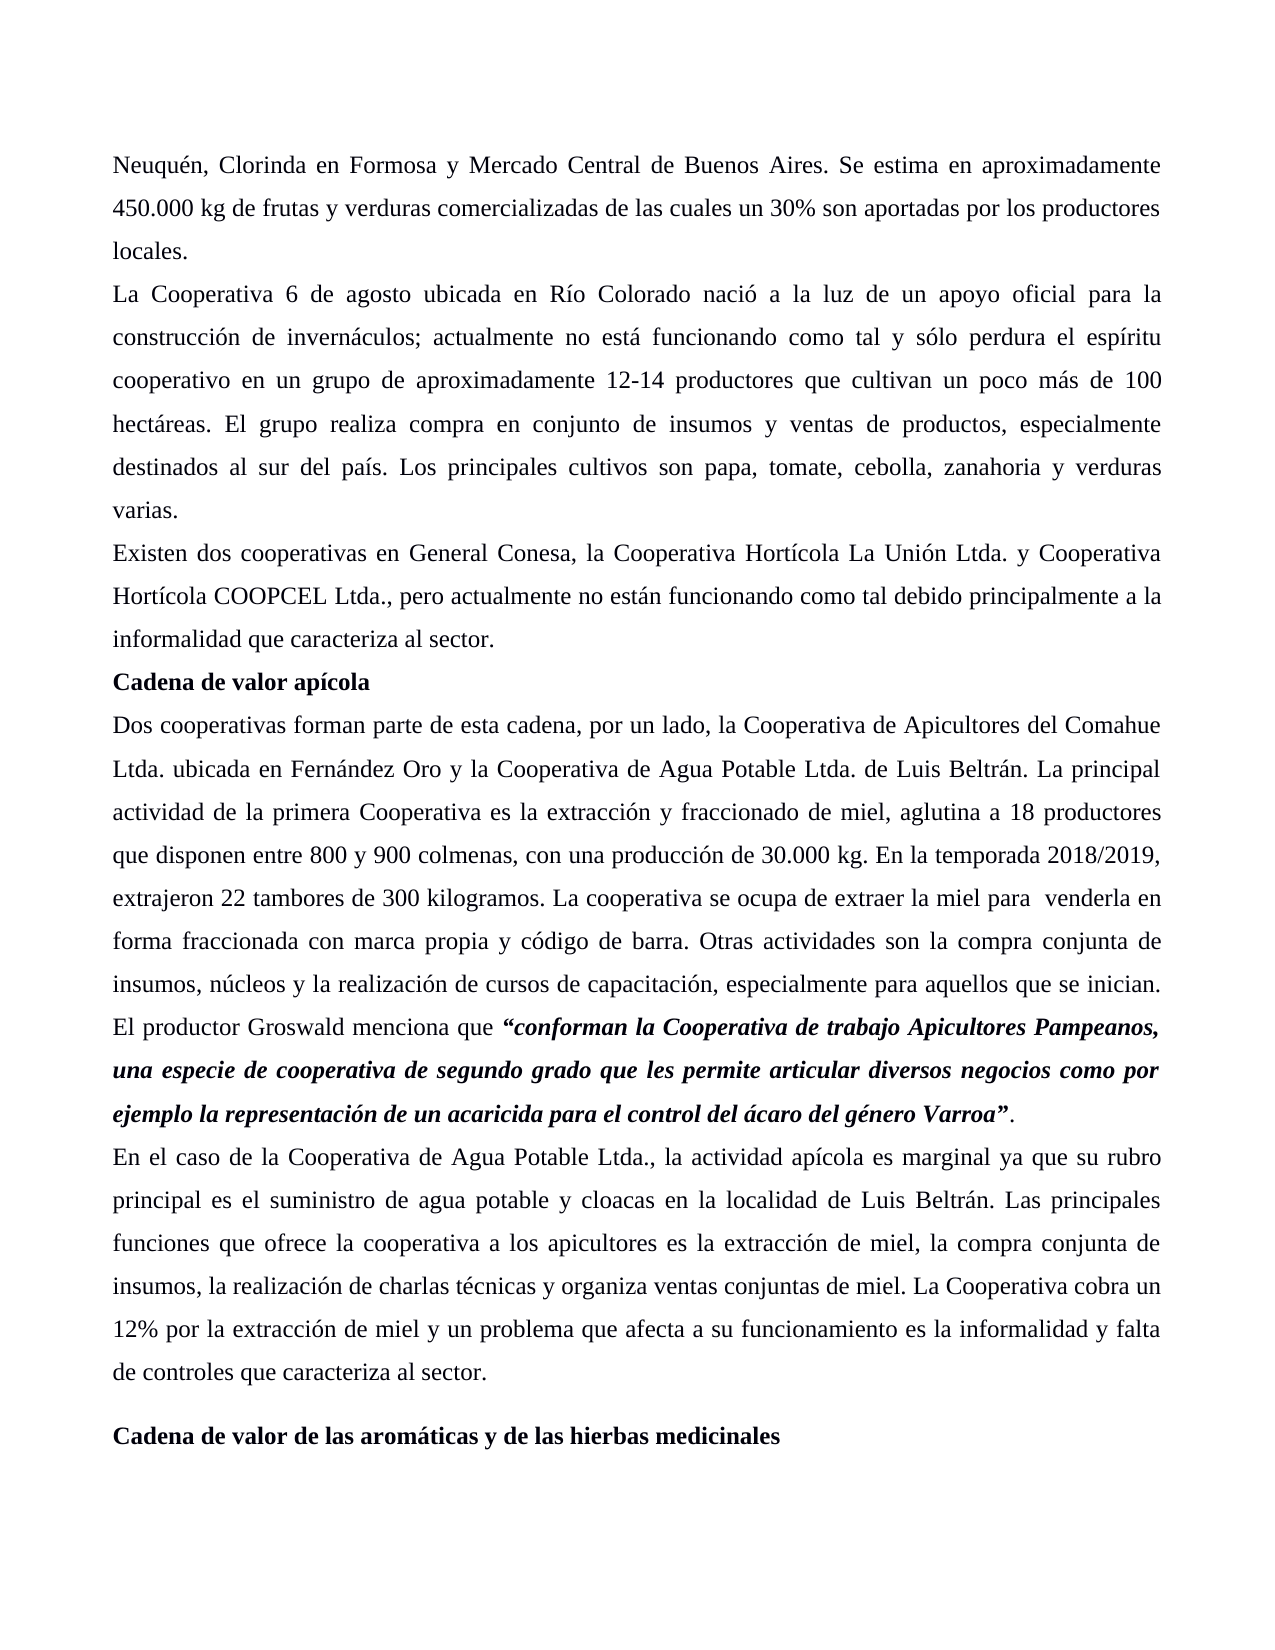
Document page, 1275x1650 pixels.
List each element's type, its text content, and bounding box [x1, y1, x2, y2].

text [112, 150, 1162, 265]
text Dos cooperativas forman parte de esta cadena, por un lado, la Cooperativa de Apicultores del Comahue Ltda. ubicada en Fernández Oro y la Cooperativa de Agua Potable Ltda. de Luis Beltrán. La principal actividad de la primera Cooperativa es la extracción y fraccionado de miel, aglutina a 18 productores que disponen entre 800 y 900 colmenas, con una producción de 30.000 kg. En la temporada 2018/2019, extrajeron 22 tambores de 300 kilogramos. La cooperativa se ocupa de extraer la miel para venderla en forma fraccionada con marca propia y código de barra. Otras actividades son la compra conjunta de insumos, núcleos y la realización de cursos de capacitación, especialmente para aquellos que se inician. El productor Groswald menciona que “conforman la Cooperativa de trabajo Apicultores Pampeanos, una especie de cooperativa de segundo grado que les permite articular diversos negocios como por ejemplo la representación de un acaricida para el control del ácaro del género Varroa”. [112, 711, 1162, 1127]
text Cadena de valor apícola [112, 667, 1162, 696]
text Existen dos cooperativas en General Conesa, la Cooperativa Hortícola La Unión Ltda. y Cooperativa Hortícola COOPCEL Ltda., pero actualmente no están funcionando como tal debido principalmente a la informalidad que caracteriza al sector. [112, 538, 1162, 653]
text Cadena de valor de las aromáticas y de las hierbas medicinales [112, 1421, 1162, 1450]
text La Cooperativa 6 de agosto ubicada en Río Colorado nació a la luz de un apoyo oficial para la construcción de invernáculos; actualmente no está funcionando como tal y sólo perdura el espíritu cooperativo en un grupo de aproximadamente 12-14 productores que cultivan un poco más de 100 hectáreas. El grupo realiza compra en conjunto de insumos y ventas de productos, especialmente destinados al sur del país. Los principales cultivos son papa, tomate, cebolla, zanahoria y verduras varias. [112, 279, 1162, 524]
text En el caso de la Cooperativa de Agua Potable Ltda., la actividad apícola es marginal ya que su rubro principal es el suministro de agua potable y cloacas en la localidad de Luis Beltrán. Las principales funciones que ofrece la cooperativa a los apicultores es la extracción de miel, la compra conjunta de insumos, la realización de charlas técnicas y organiza ventas conjuntas de miel. La Cooperativa cobra un 12% por la extracción de miel y un problema que afecta a su funcionamiento es la informalidad y falta de controles que caracteriza al sector. [112, 1142, 1162, 1386]
